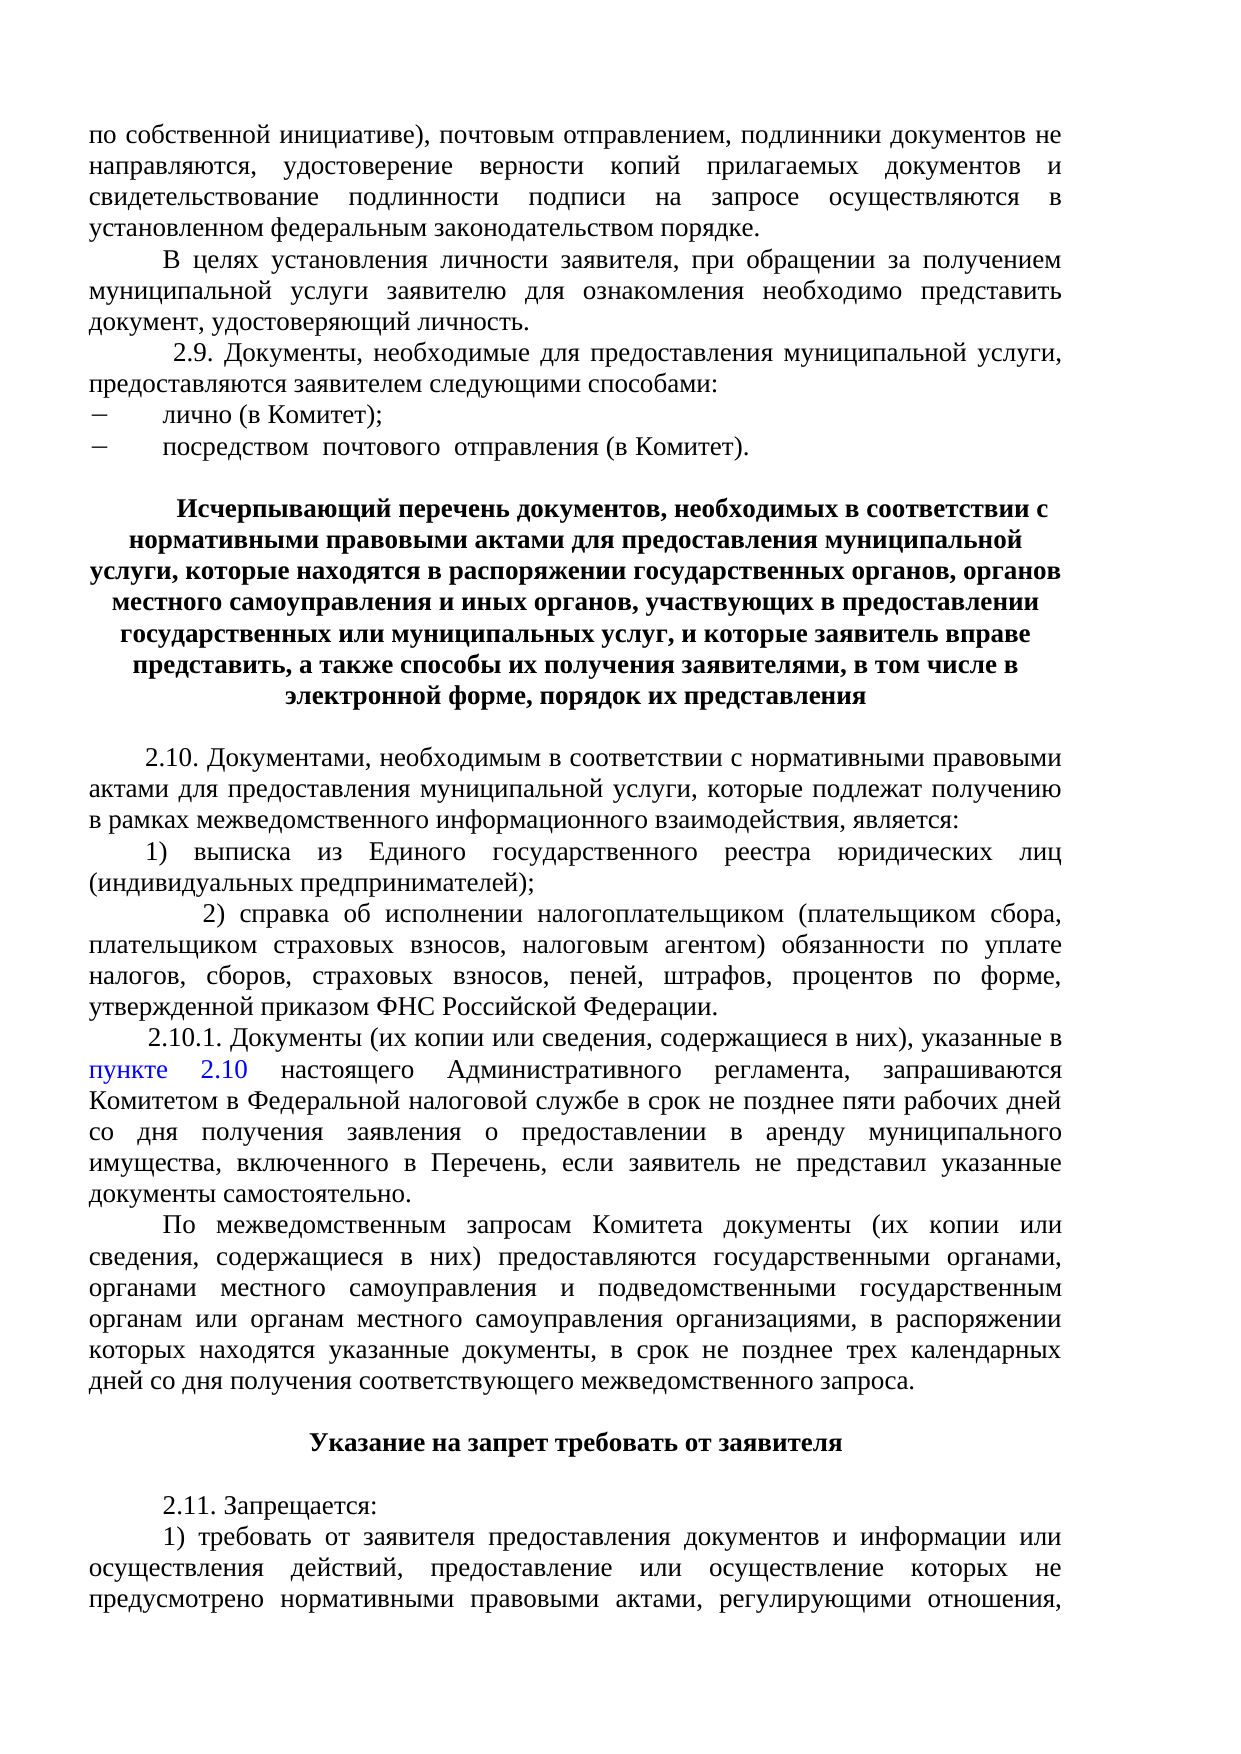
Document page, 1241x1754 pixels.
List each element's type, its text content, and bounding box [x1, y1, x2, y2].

text 2.11. Запрещается: [88, 1489, 1063, 1520]
text Указание на запрет требовать от заявителя [88, 1426, 1063, 1458]
text В целях установления личности заявителя, при обращении за получением муниципальной услуги заявителю для ознакомления необходимо представить документ, удостоверяющий личность. [88, 243, 1063, 336]
text 2.10. Документами, необходимым в соответствии с нормативными правовыми актами для предоставления муниципальной услуги, которые подлежат получению в рамках межведомственного информационного взаимодействия, является: [88, 741, 1063, 835]
text 2) справка об исполнении налогоплательщиком (плательщиком сбора, плательщиком страховых взносов, налоговым агентом) обязанности по уплате налогов, сборов, страховых взносов, пеней, штрафов, процентов по форме, утвержденной приказом ФНС Российской Федерации. [88, 897, 1063, 1022]
text 2.9. Документы, необходимые для предоставления муниципальной услуги, предоставляются заявителем следующими способами: [88, 336, 1063, 398]
text 1) выписка из Единого государственного реестра юридических лиц (индивидуальных предпринимателей); [88, 835, 1063, 897]
list лично (в Комитет); [88, 398, 1063, 430]
text По межведомственным запросам Комитета документы (их копии или сведения, содержащиеся в них) предоставляются государственными органами, органами местного самоуправления и подведомственными государственным органам или органам местного самоуправления организациями, в распоряжении которых находятся указанные документы, в срок не позднее трех календарных дней со дня получения соответствующего межведомственного запроса. [88, 1208, 1063, 1395]
text 2.10.1. Документы (их копии или сведения, содержащиеся в них), указанные в пункте 2.10 настоящего Административного регламента, запрашиваются Комитетом в Федеральной налоговой службе в срок не позднее пяти рабочих дней со дня получения заявления о предоставлении в аренду муниципального имущества, включенного в Перечень, если заявитель не представил указанные документы самостоятельно. [88, 1022, 1063, 1208]
text Исчерпывающий перечень документов, необходимых в соответствии с нормативными правовыми актами для предоставления муниципальной услуги, которые находятся в распоряжении государственных органов, органов местного самоуправления и иных органов, участвующих в предоставлении государственных или муниципальных услуг, и которые заявитель вправе представить, а также способы их получения заявителями, в том числе в электронной форме, порядок их представления [88, 492, 1063, 710]
list посредством почтового отправления (в Комитет). [88, 430, 1063, 461]
